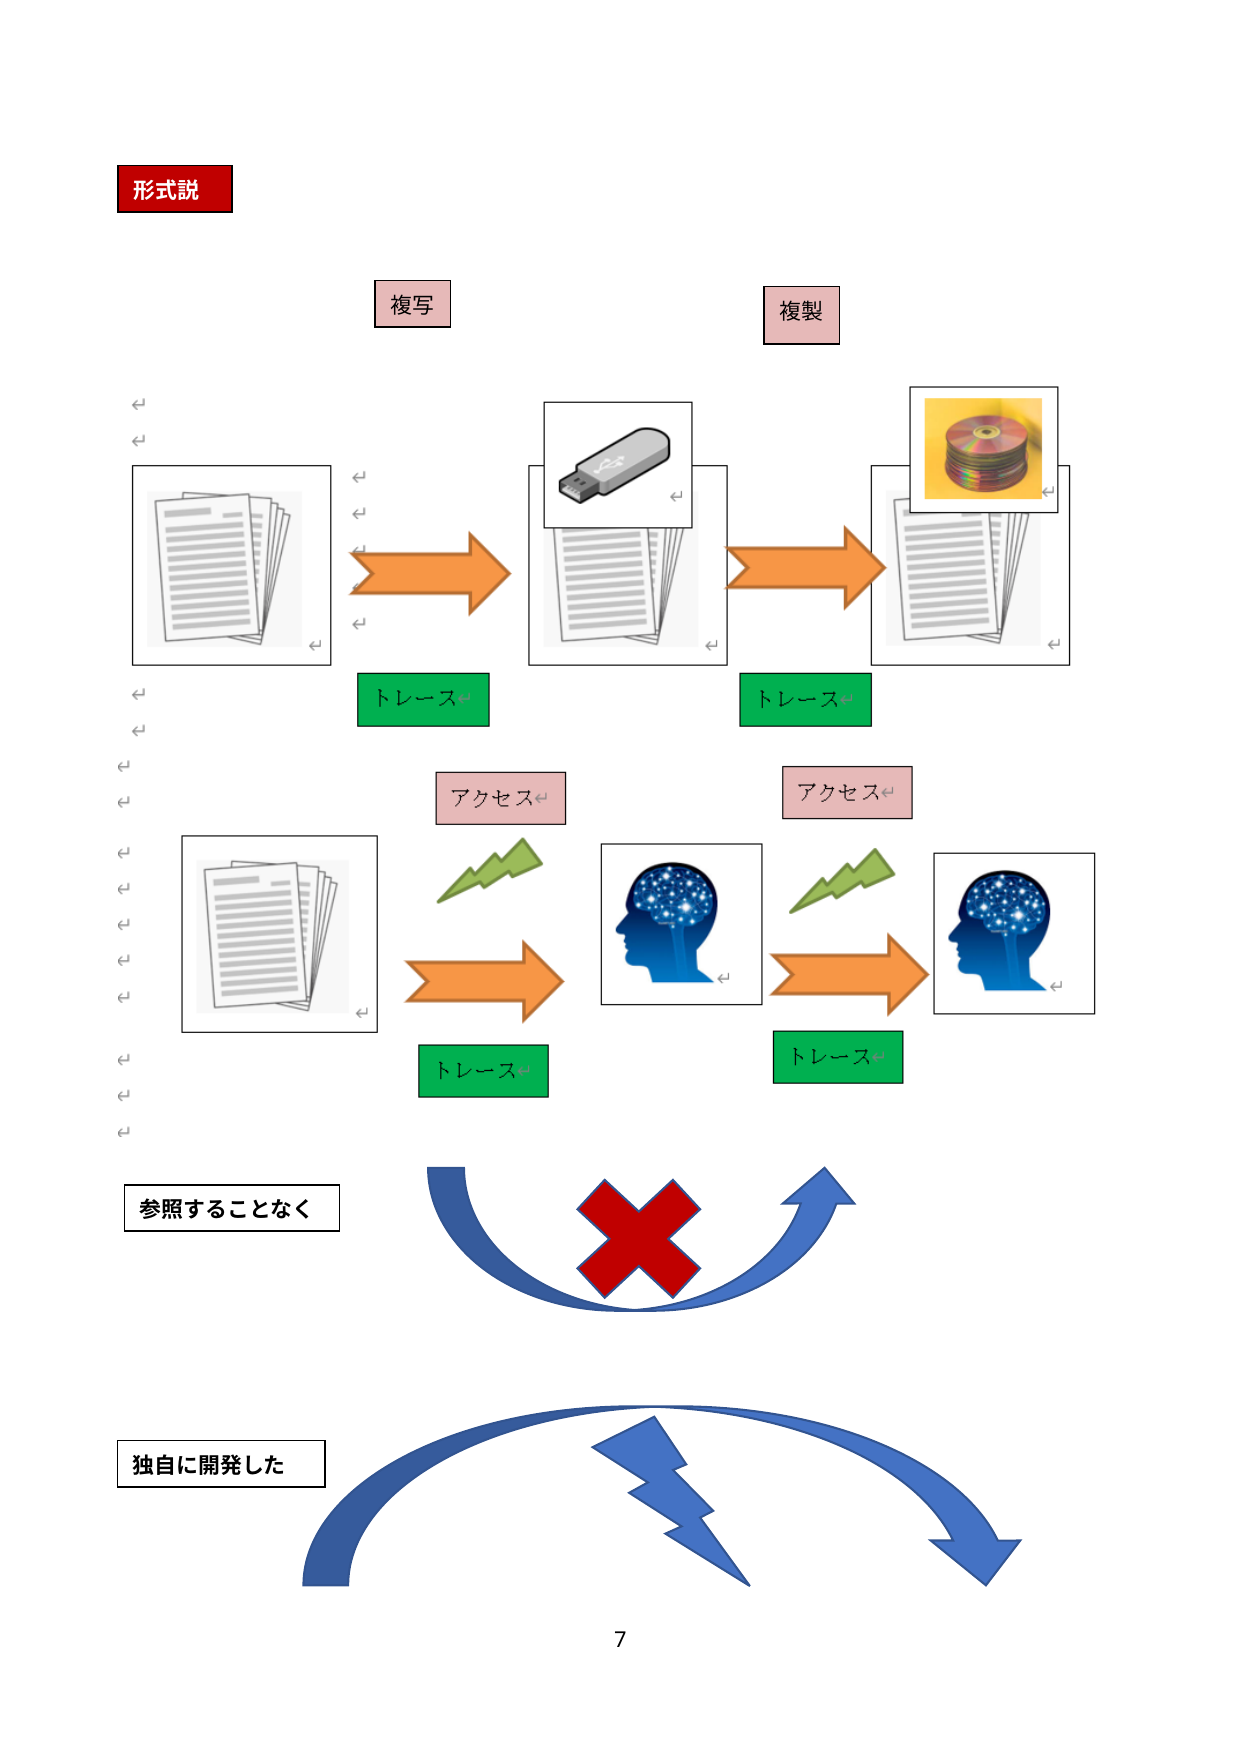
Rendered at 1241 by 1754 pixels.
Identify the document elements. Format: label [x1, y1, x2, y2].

picture [118, 758, 1123, 1137]
picture [118, 383, 1123, 748]
